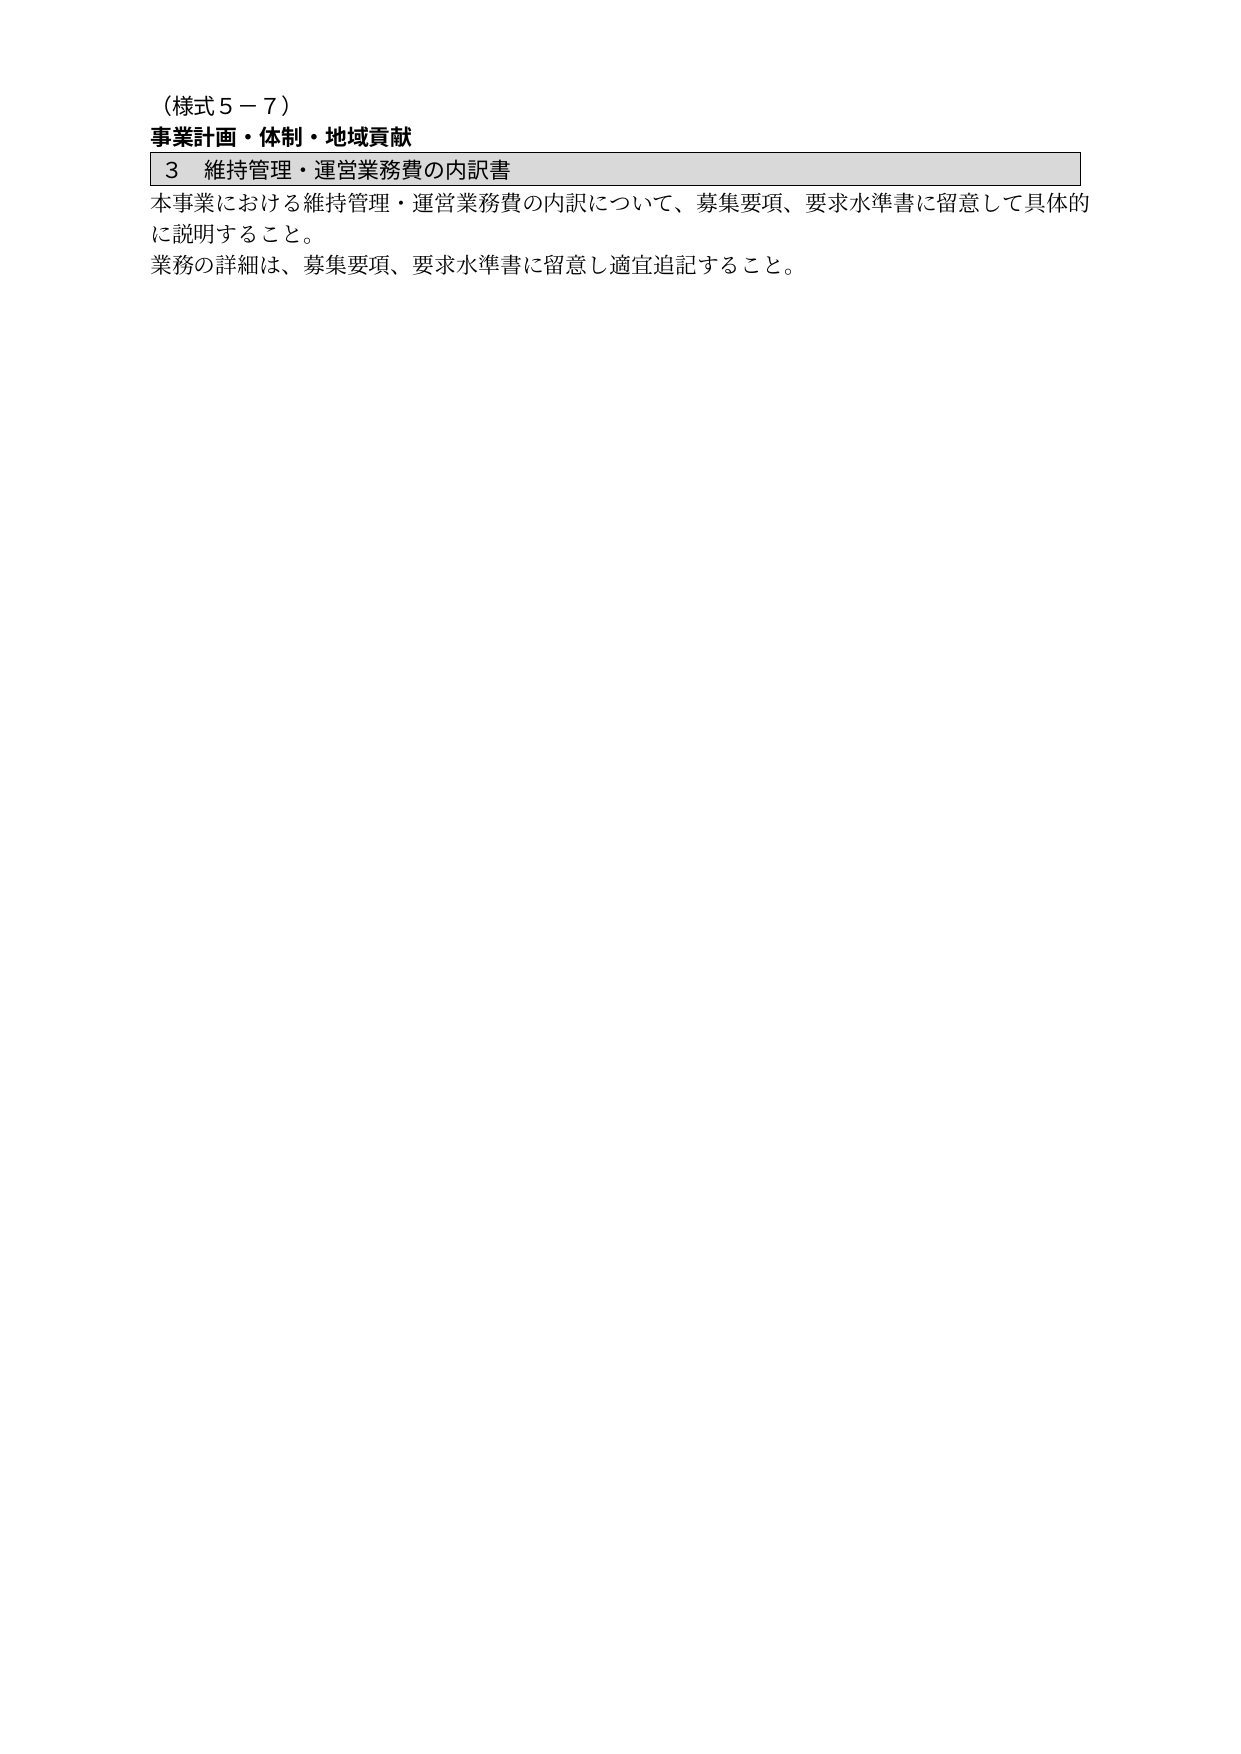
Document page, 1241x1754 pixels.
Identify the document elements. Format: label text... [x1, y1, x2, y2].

text 業務の詳細は、募集要項、要求水準書に留意し適宜追記すること。 [150, 249, 1090, 280]
text 事業計画・体制・地域貢献 [150, 120, 1090, 152]
text 本事業における維持管理・運営業務費の内訳について、募集要項、要求水準書に留意して具体的に説明すること。 [150, 186, 1090, 249]
table_header ３ 維持管理・運営業務費の内訳書 [151, 153, 1080, 185]
